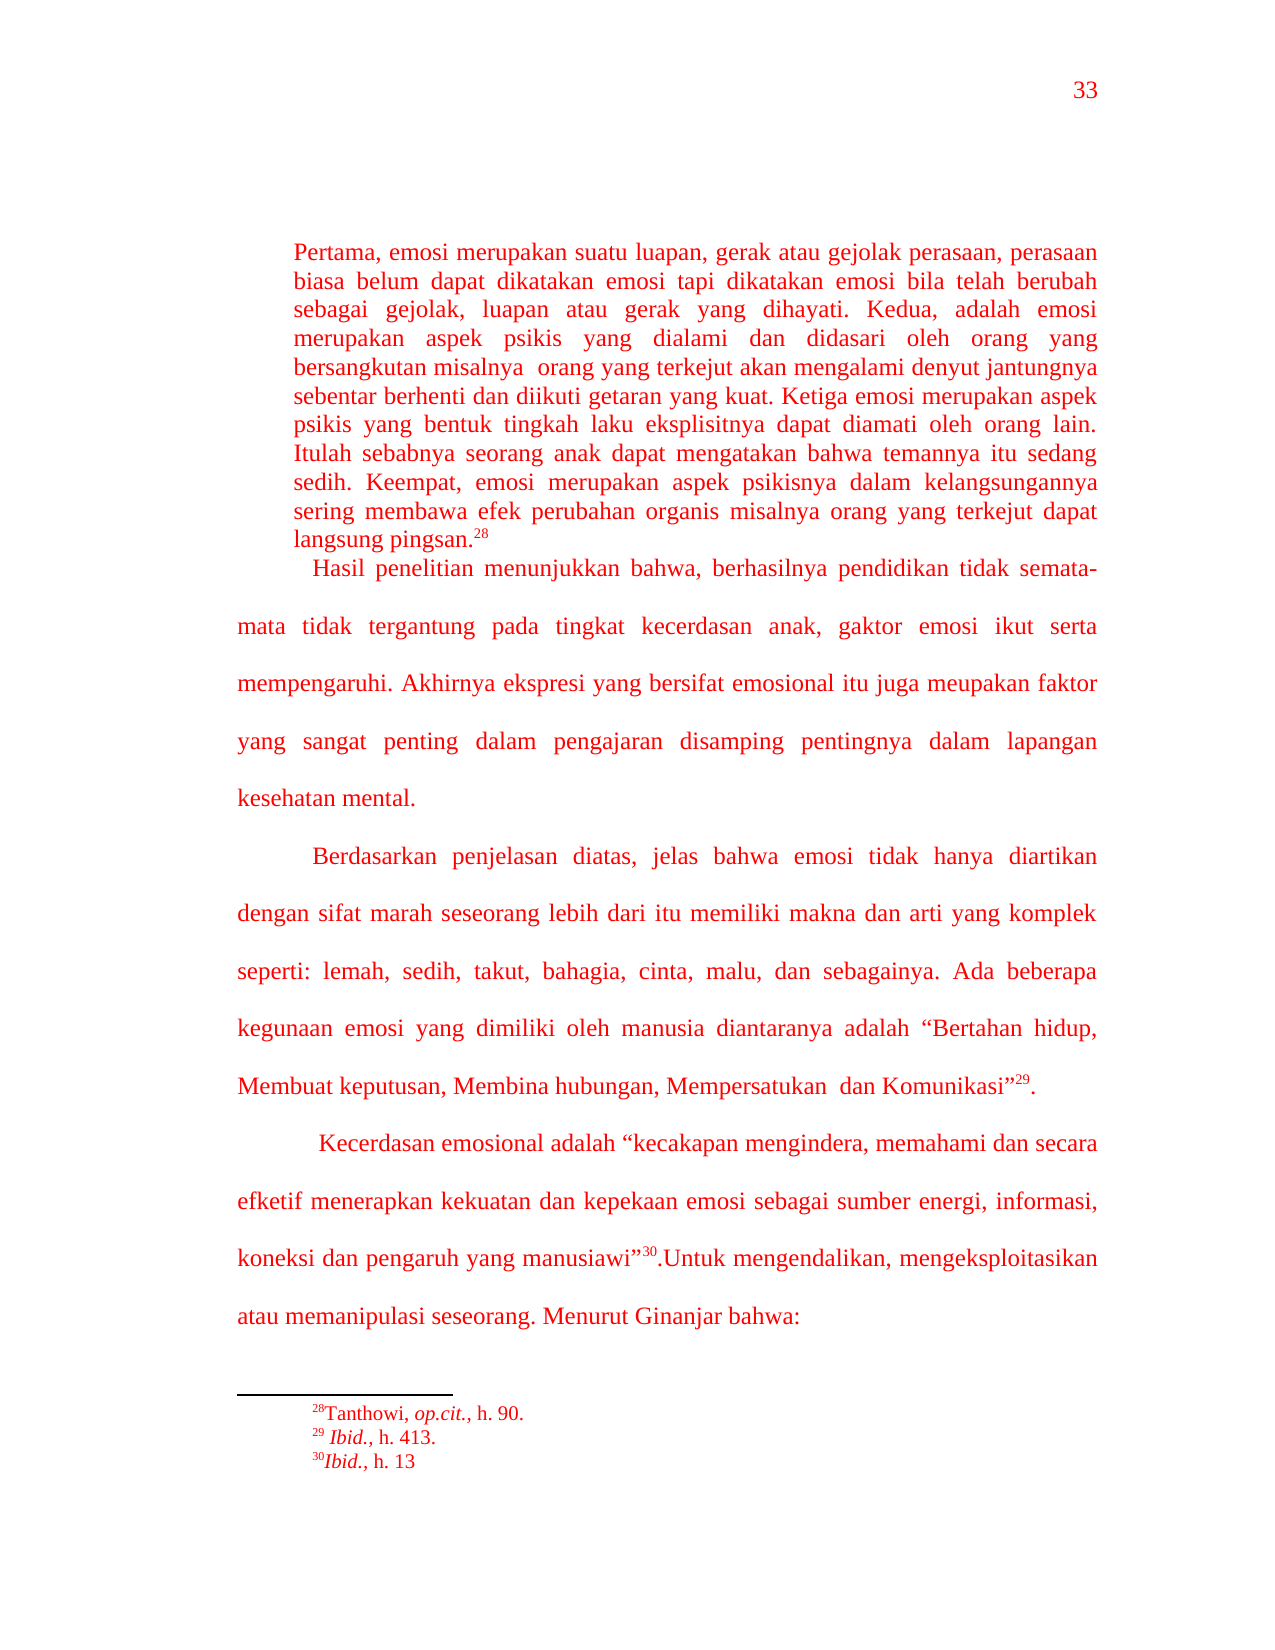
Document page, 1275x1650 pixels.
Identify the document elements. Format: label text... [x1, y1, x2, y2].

text Kecerdasan emosional adalah “kecakapan mengindera, memahami dan secara efketif menerapkan kekuatan dan kepekaan emosi sebagai sumber energi, informasi, koneksi dan pengaruh yang manusiawi”.Untuk mengendalikan, mengeksploitasikan atau memanipulasi seseorang. Menurut Ginanjar bahwa: [237, 1128, 1098, 1329]
text Hasil penelitian menunjukkan bahwa, berhasilnya pendidikan tidak semata-mata tidak tergantung pada tingkat kecerdasan anak, gaktor emosi ikut serta mempengaruhi. Akhirnya ekspresi yang bersifat emosional itu juga meupakan faktor yang sangat penting dalam pengajaran disamping pentingnya dalam lapangan kesehatan mental. [237, 553, 1098, 812]
text Berdasarkan penjelasan diatas, jelas bahwa emosi tidak hanya diartikan dengan sifat marah seseorang lebih dari itu memiliki makna dan arti yang komplek seperti: lemah, sedih, takut, bahagia, cinta, malu, dan sebagainya. Ada beberapa kegunaan emosi yang dimiliki oleh manusia diantaranya adalah “Bertahan hidup, Membuat keputusan, Membina hubungan, Mempersatukan dan Komunikasi”. [237, 841, 1098, 1099]
text Pertama, emosi merupakan suatu luapan, gerak atau gejolak perasaan, perasaan biasa belum dapat dikatakan emosi tapi dikatakan emosi bila telah berubah sebagai gejolak, luapan atau gerak yang dihayati. Kedua, adalah emosi merupakan aspek psikis yang dialami dan didasari oleh orang yang bersangkutan misalnya orang yang terkejut akan mengalami denyut jantungnya sebentar berhenti dan diikuti getaran yang kuat. Ketiga emosi merupakan aspek psikis yang bentuk tingkah laku eksplisitnya dapat diamati oleh orang lain. Itulah sebabnya seorang anak dapat mengatakan bahwa temannya itu sedang sedih. Keempat, emosi merupakan aspek psikisnya dalam kelangsungannya sering membawa efek perubahan organis misalnya orang yang terkejut dapat langsung pingsan. [293, 237, 1098, 553]
